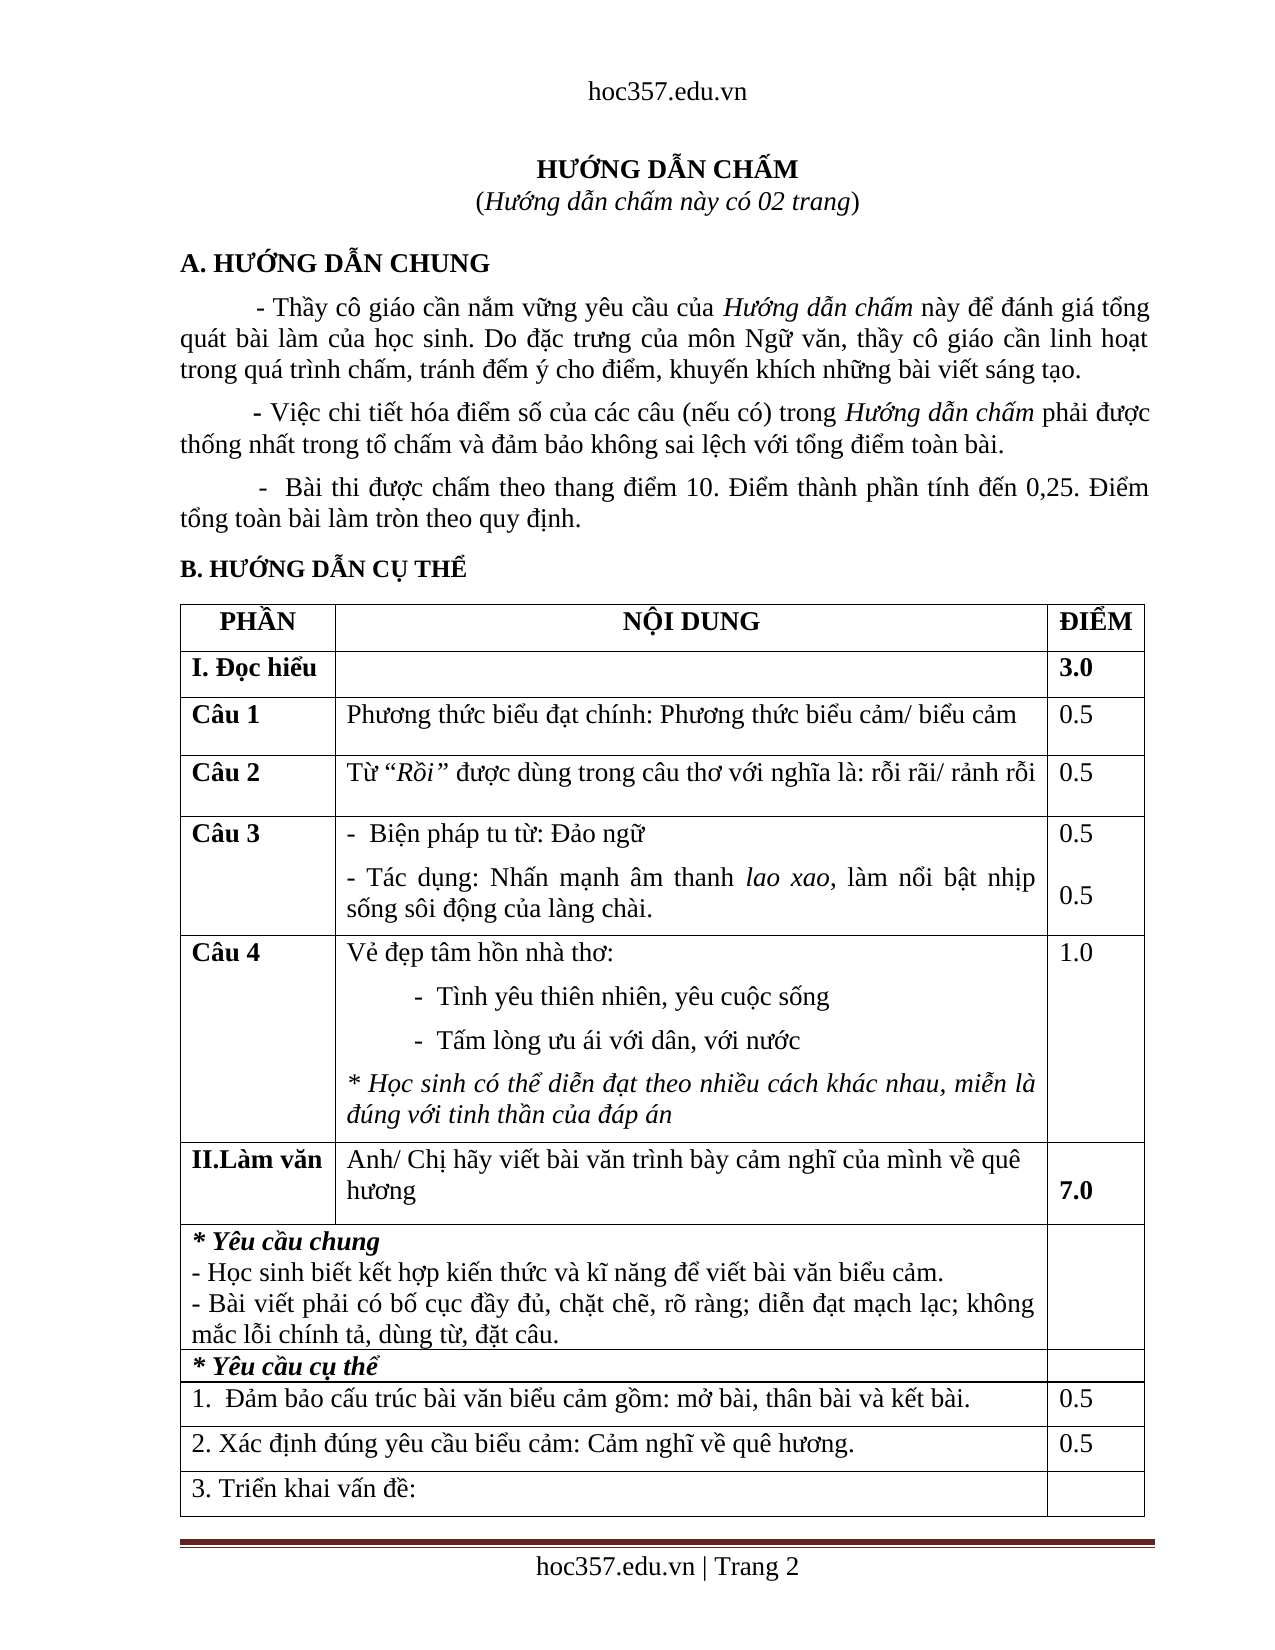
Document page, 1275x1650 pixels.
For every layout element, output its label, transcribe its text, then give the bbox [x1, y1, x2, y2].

table_cell 0.5 [1048, 698, 1144, 755]
text - Bài thi được chấm theo thang điểm 10. Điểm thành phần tính đến 0,25. Điểm tổng toàn bài làm tròn theo quy định. [180, 471, 1151, 534]
text (Hướng dẫn chấm này có 02 trang) [180, 185, 1155, 216]
text - Thầy cô giáo cần nắm vững yêu cầu của Hướng dẫn chấm này để đánh giá tổng quát bài làm của học sinh. Do đặc trưng của môn Ngữ văn, thầy cô giáo cần linh hoạt trong quá trình chấm, tránh đếm ý cho điểm, khuyến khích những bài viết sáng tạo. [180, 291, 1150, 384]
table_header PHẦN [181, 605, 335, 651]
table_cell II.Làm văn [181, 1143, 335, 1224]
table_cell 1. Đảm bảo cấu trúc bài văn biểu cảm gồm: mở bài, thân bài và kết bài. [181, 1383, 1047, 1426]
table_cell I. Đọc hiểu [181, 652, 335, 697]
table_cell 1.0 [1048, 936, 1144, 1142]
table_cell 2. Xác định đúng yêu cầu biểu cảm: Cảm nghĩ về quê hương. [181, 1427, 1047, 1471]
table_cell Phương thức biểu đạt chính: Phương thức biểu cảm/ biểu cảm [336, 698, 1047, 755]
table_cell * Yêu cầu chung - Học sinh biết kết hợp kiến thức và kĩ năng để viết bài văn biểu cảm. - Bài viết phải có bố cục đầy đủ, chặt chẽ, rõ ràng; diễn đạt mạch lạc; không mắc lỗi chính tả, dùng từ, đặt câu. [181, 1225, 1047, 1349]
table_cell 3.0 [1048, 652, 1144, 697]
table_cell Câu 3 [181, 817, 335, 935]
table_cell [181, 1472, 1047, 1516]
text - Việc chi tiết hóa điểm số của các câu (nếu có) trong Hướng dẫn chấm phải được thống nhất trong tổ chấm và đảm bảo không sai lệch với tổng điểm toàn bài. [180, 397, 1151, 459]
table_header ĐIỂM [1048, 605, 1144, 651]
text B. HƯỚNG DẪN CỤ THỂ [180, 554, 1230, 583]
table_cell * Yêu cầu cụ thể [181, 1350, 1047, 1381]
table_cell Câu 2 [181, 756, 335, 816]
table_cell [336, 652, 1047, 697]
subtitle HƯỚNG DẪN CHẤM [180, 153, 1155, 185]
table_cell [1048, 1472, 1144, 1516]
table_cell 0.5 [1048, 756, 1144, 816]
table_cell - Biện pháp tu từ: Đảo ngữ - Tác dụng: Nhấn mạnh âm thanh lao xao, làm nổi bật nhịp sống sôi động của làng chài. [336, 817, 1047, 935]
table_cell Anh/ Chị hãy viết bài văn trình bày cảm nghĩ của mình về quê hương [336, 1143, 1047, 1224]
table_cell 0.5 0.5 [1048, 817, 1144, 935]
table_cell 0.5 [1048, 1383, 1144, 1426]
table_cell Câu 4 [181, 936, 335, 1142]
table_cell 7.0 [1048, 1143, 1144, 1224]
table_cell [1048, 1350, 1144, 1381]
table_cell Câu 1 [181, 698, 335, 755]
table_cell [1048, 1225, 1144, 1349]
subtitle A. HƯỚNG DẪN CHUNG [180, 247, 1155, 278]
table_cell Vẻ đẹp tâm hồn nhà thơ: - Tình yêu thiên nhiên, yêu cuộc sống - Tấm lòng ưu ái với dân, với nước * Học sinh có thể diễn đạt theo nhiều cách khác nhau, miễn là đúng với tinh thần của đáp án [336, 936, 1047, 1142]
table_cell 0.5 [1048, 1427, 1144, 1471]
table_cell Từ “Rồi” được dùng trong câu thơ với nghĩa là: rỗi rãi/ rảnh rỗi [336, 756, 1047, 816]
table_header NỘI DUNG [336, 605, 1047, 651]
